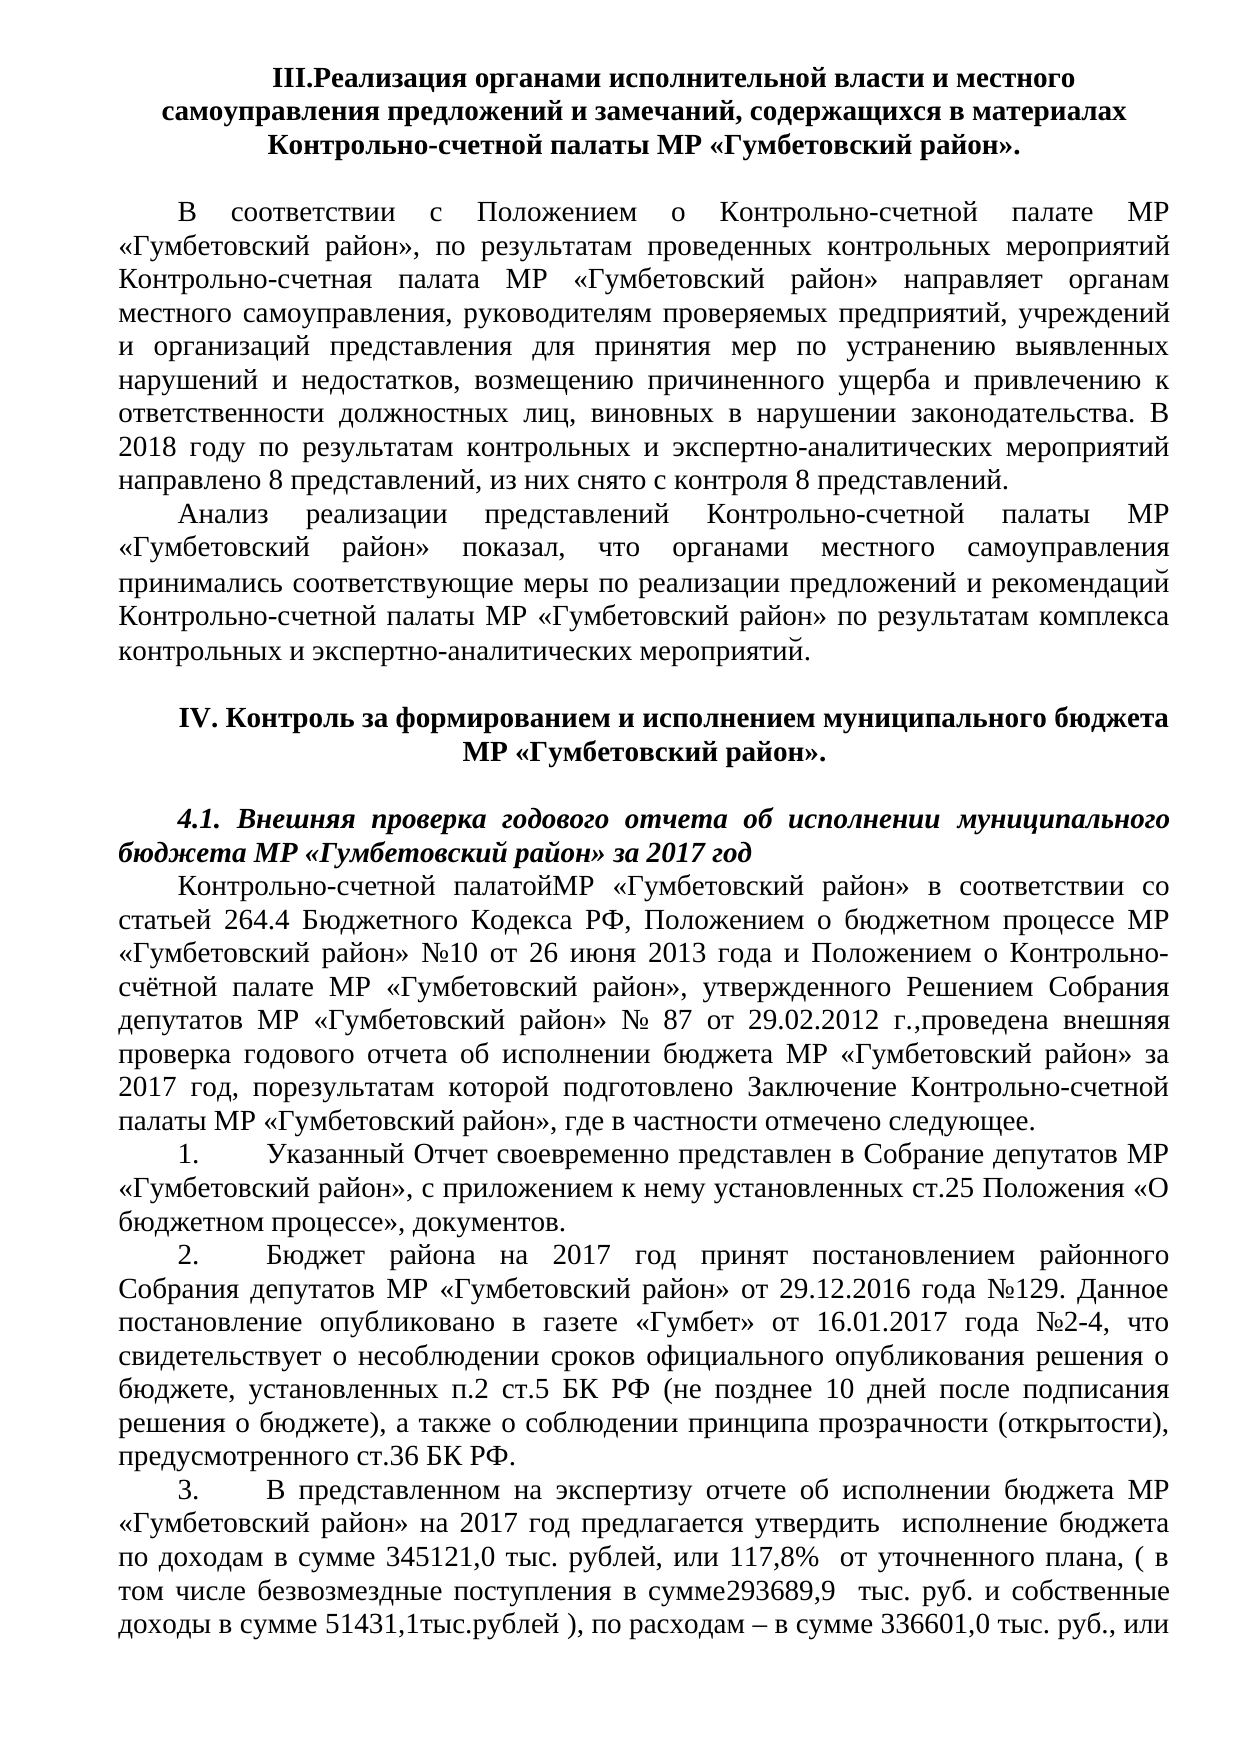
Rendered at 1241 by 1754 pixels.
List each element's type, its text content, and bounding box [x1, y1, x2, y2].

list Указанный Отчет своевременно представлен в Собрание депутатов МР «Гумбетовский район», с приложением к нему установленных ст.25 Положения «О бюджетном процессе», документов. [118, 1137, 1170, 1237]
text Анализ реализации представлений Контрольно-счетной палаты МР «Гумбетовский район» показал, что органами местного самоуправления принимались соответствующие меры по реализации предложений и рекомендаций Контрольно-счетной палаты МР «Гумбетовский район» по результатам комплекса контрольных и экспертно-аналитических мероприятий. [118, 496, 1170, 667]
text 4.1. Внешняя проверка годового отчета об исполнении муниципального бюджета МР «Гумбетовский район» за 2017 год [118, 801, 1170, 868]
text В соответствии с Положением о Контрольно-счетной палате МР «Гумбетовский район», по результатам проведенных контрольных мероприятий Контрольно-счетная палата МР «Гумбетовский район» направляет органам местного самоуправления, руководителям проверяемых предприятий, учреждений и организаций представления для принятия мер по устранению выявленных нарушений и недостатков, возмещению причиненного ущерба и привлечению к ответственности должностных лиц, виновных в нарушении законодательства. В 2018 году по результатам контрольных и экспертно-аналитических мероприятий направлено 8 представлений, из них снято с контроля 8 представлений. [118, 194, 1170, 496]
list Бюджет района на 2017 год принят постановлением районного Собрания депутатов МР «Гумбетовский район» от 29.12.2016 года №129. Данное постановление опубликовано в газете «Гумбет» от 16.01.2017 года №2-4, что свидетельствует о несоблюдении сроков официального опубликования решения о бюджете, установленных п.2 ст.5 БК РФ (не позднее 10 дней после подписания решения о бюджете), а также о соблюдении принципа прозрачности (открытости), предусмотренного ст.36 БК РФ. [118, 1237, 1170, 1472]
text III.Реализация органами исполнительной власти и местного самоуправления предложений и замечаний, содержащихся в материалах Контрольно-счетной палаты МР «Гумбетовский район». [118, 60, 1170, 161]
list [118, 1472, 1170, 1640]
text Контрольно-счетной палатойМР «Гумбетовский район» в соответствии со статьей 264.4 Бюджетного Кодекса РФ, Положением о бюджетном процессе МР «Гумбетовский район» №10 от 26 июня 2013 года и Положением о Контрольно-счётной палате МР «Гумбетовский район», утвержденного Решением Собрания депутатов МР «Гумбетовский район» № 87 от 29.02.2012 г.,проведена внешняя проверка годового отчета об исполнении бюджета МР «Гумбетовский район» за 2017 год, порезультатам которой подготовлено Заключение Контрольно-счетной палаты МР «Гумбетовский район», где в частности отмечено следующее. [118, 868, 1170, 1137]
text IV. Контроль за формированием и исполнением муниципального бюджета МР «Гумбетовский район». [118, 701, 1170, 768]
